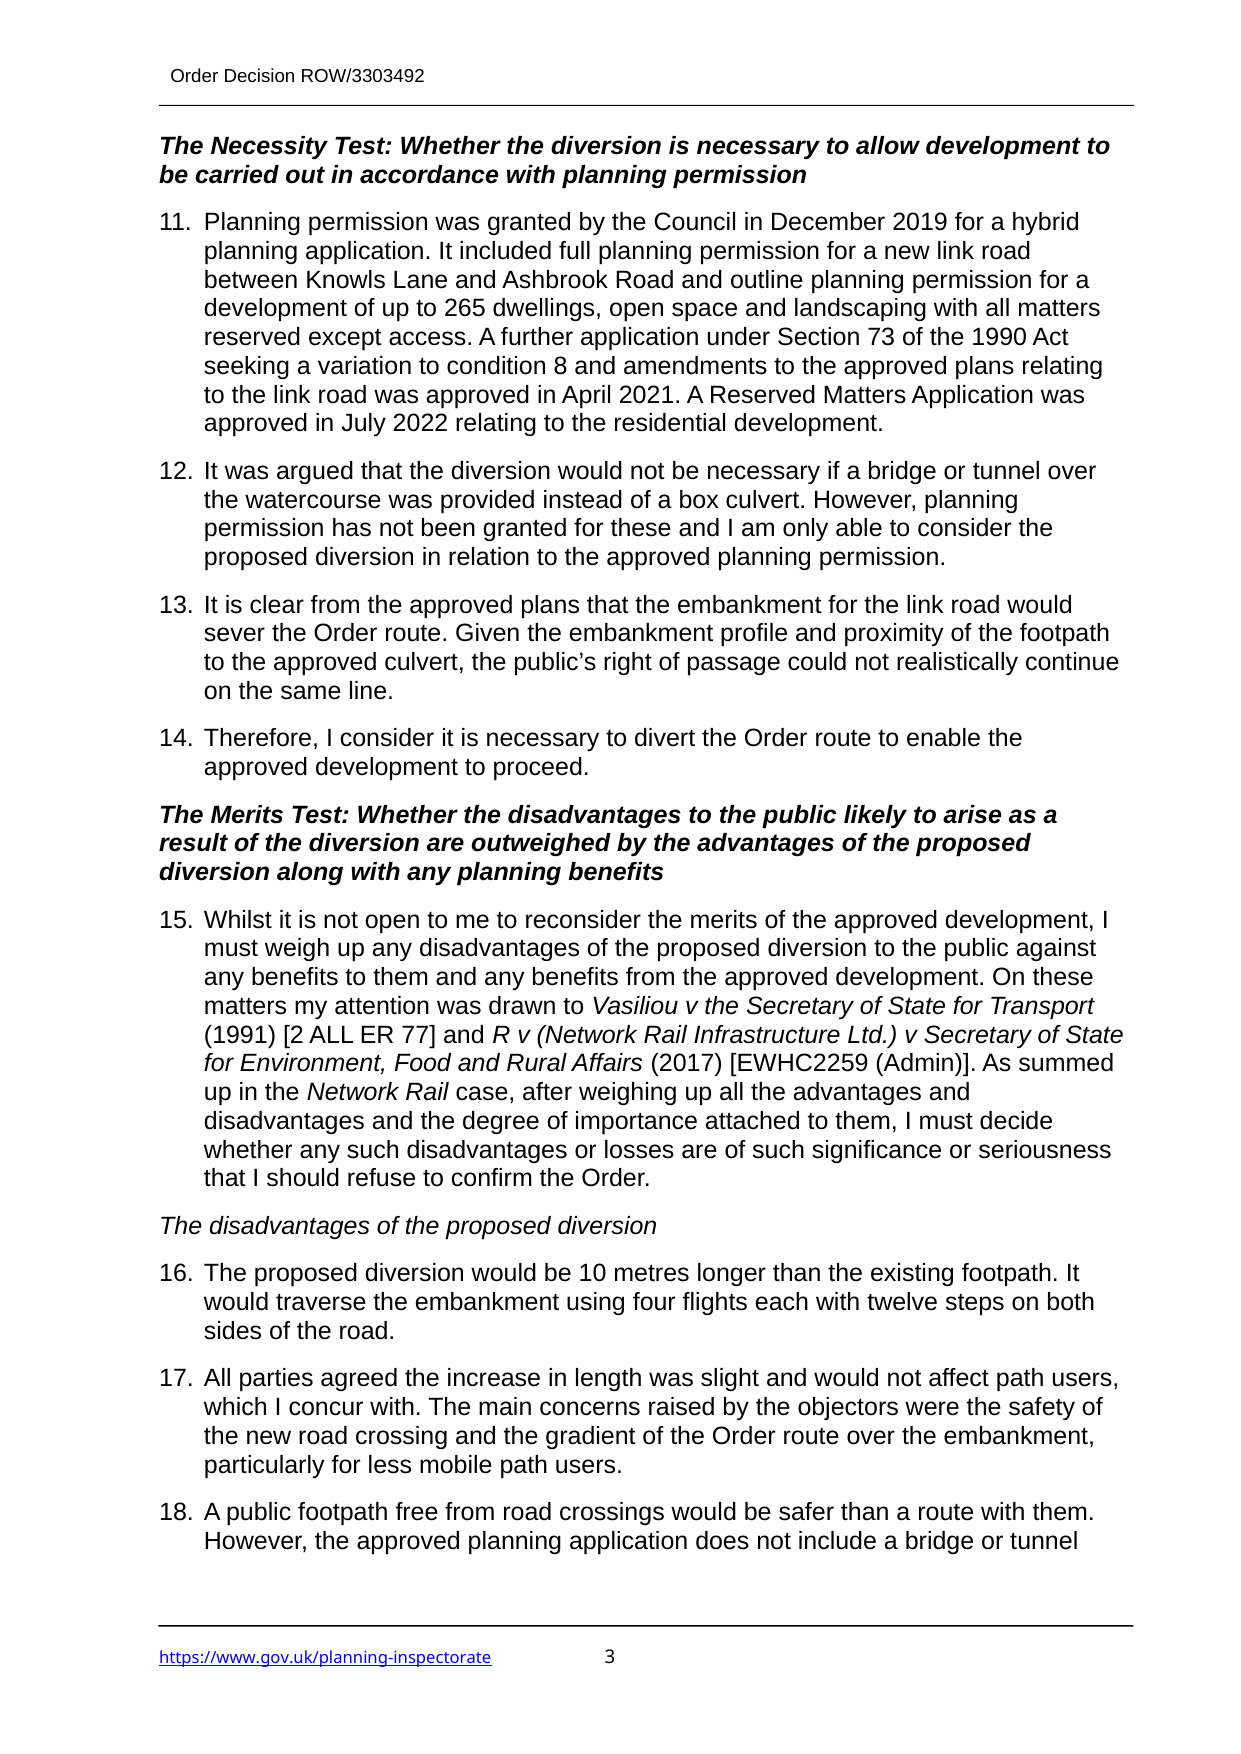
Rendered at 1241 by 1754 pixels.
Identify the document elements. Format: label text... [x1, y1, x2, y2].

text Whilst it is not open to me to reconsider the merits of the approved development, I must weigh up any disadvantages of the proposed diversion to the public against any benefits to them and any benefits from the approved development. On these matters my attention was drawn to Vasiliou v the Secretary of State for Transport (1991) [2 ALL ER 77] and R v (Network Rail Infrastructure Ltd.) v Secretary of State for Environment, Food and Rural Affairs (2017) [EWHC2259 (Admin)]. As summed up in the Network Rail case, after weighing up all the advantages and disadvantages and the degree of importance attached to them, I must decide whether any such disadvantages or losses are of such significance or seriousness that I should refuse to confirm the Order. [159, 904, 1128, 1192]
list The Necessity Test: Whether the diversion is necessary to allow development to be carried out in accordance with planning permission [159, 131, 1128, 188]
list The disadvantages of the proposed diversion [159, 1211, 1128, 1239]
text All parties agreed the increase in length was slight and would not affect path users, which I concur with. The main concerns raised by the objectors were the safety of the new road crossing and the gradient of the Order route over the embankment, particularly for less mobile path users. [159, 1363, 1128, 1478]
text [159, 1497, 1128, 1554]
list The Merits Test: Whether the disadvantages to the public likely to arise as a result of the diversion are outweighed by the advantages of the proposed diversion along with any planning benefits [159, 799, 1128, 886]
text Therefore, I consider it is necessary to divert the Order route to enable the approved development to proceed. [159, 723, 1128, 781]
text Planning permission was granted by the Council in December 2019 for a hybrid planning application. It included full planning permission for a new link road between Knowls Lane and Ashbrook Road and outline planning permission for a development of up to 265 dwellings, open space and landscaping with all matters reserved except access. A further application under Section 73 of the 1990 Act seeking a variation to condition 8 and amendments to the approved plans relating to the link road was approved in April 2021. A Reserved Matters Application was approved in July 2022 relating to the residential development. [159, 207, 1128, 437]
text The proposed diversion would be 10 metres longer than the existing footpath. It would traverse the embankment using four flights each with twelve steps on both sides of the road. [159, 1258, 1128, 1344]
text It is clear from the approved plans that the embankment for the link road would sever the Order route. Given the embankment profile and proximity of the footpath to the approved culvert, the public’s right of passage could not realistically continue on the same line. [159, 589, 1128, 704]
text It was argued that the diversion would not be necessary if a bridge or tunnel over the watercourse was provided instead of a box culvert. However, planning permission has not been granted for these and I am only able to consider the proposed diversion in relation to the approved planning permission. [159, 456, 1128, 571]
